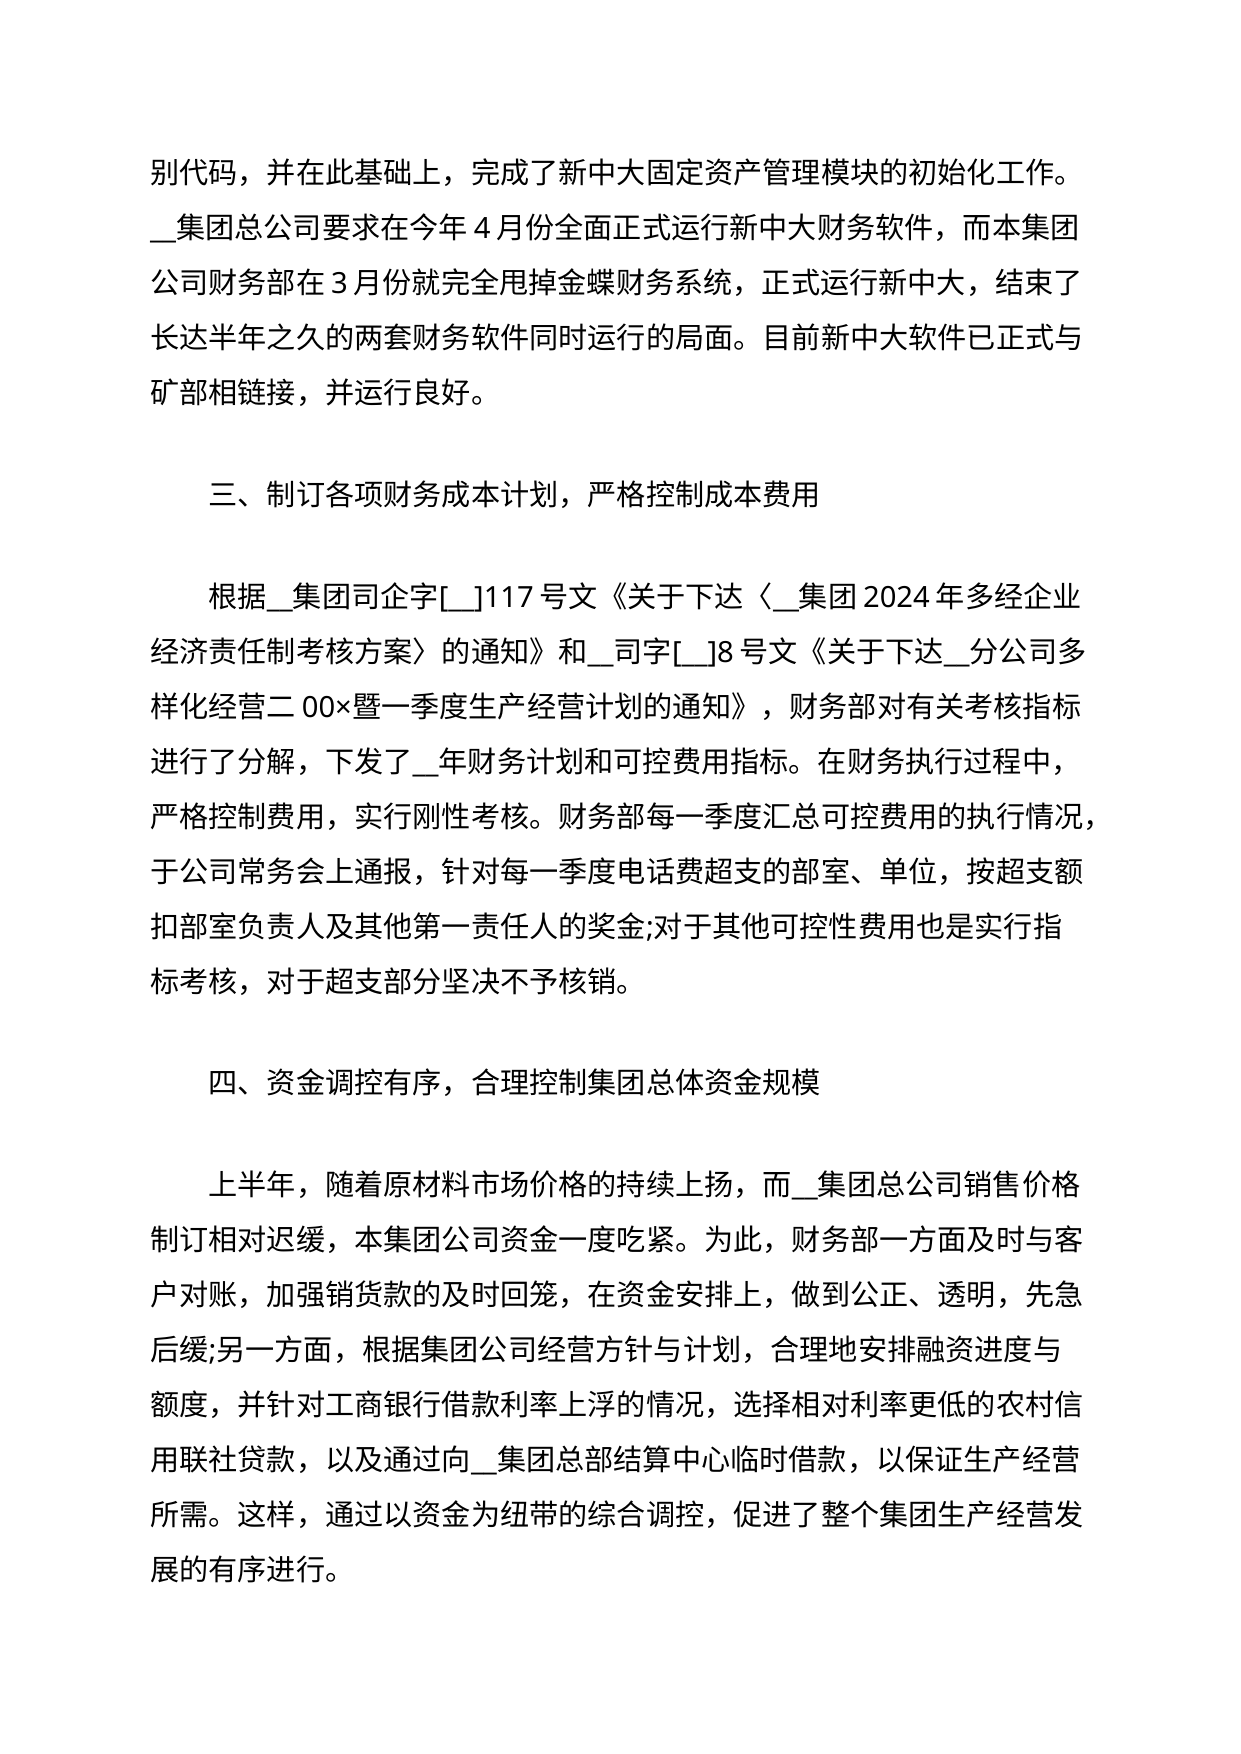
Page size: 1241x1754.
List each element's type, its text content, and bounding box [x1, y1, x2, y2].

text 上半年，随着原材料市场价格的持续上扬，而__集团总公司销售价格制订相对迟缓，本集团公司资金一度吃紧。为此，财务部一方面及时与客户对账，加强销货款的及时回笼，在资金安排上，做到公正、透明，先急后缓;另一方面，根据集团公司经营方针与计划，合理地安排融资进度与额度，并针对工商银行借款利率上浮的情况，选择相对利率更低的农村信用联社贷款，以及通过向__集团总部结算中心临时借款，以保证生产经营所需。这样，通过以资金为纽带的综合调控，促进了整个集团生产经营发展的有序进行。 [150, 1162, 1090, 1588]
text 四、资金调控有序，合理控制集团总体资金规模 [150, 1060, 1090, 1102]
text 三、制订各项财务成本计划，严格控制成本费用 [150, 472, 1090, 514]
text 根据__集团司企字[__]117号文《关于下达〈__集团2024年多经企业经济责任制考核方案〉的通知》和__司字[__]8号文《关于下达__分公司多样化经营二00×暨一季度生产经营计划的通知》，财务部对有关考核指标进行了分解，下发了__年财务计划和可控费用指标。在财务执行过程中，严格控制费用，实行刚性考核。财务部每一季度汇总可控费用的执行情况，于公司常务会上通报，针对每一季度电话费超支的部室、单位，按超支额扣部室负责人及其他第一责任人的奖金;对于其他可控性费用也是实行指标考核，对于超支部分坚决不予核销。 [150, 573, 1090, 1000]
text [150, 150, 1090, 412]
